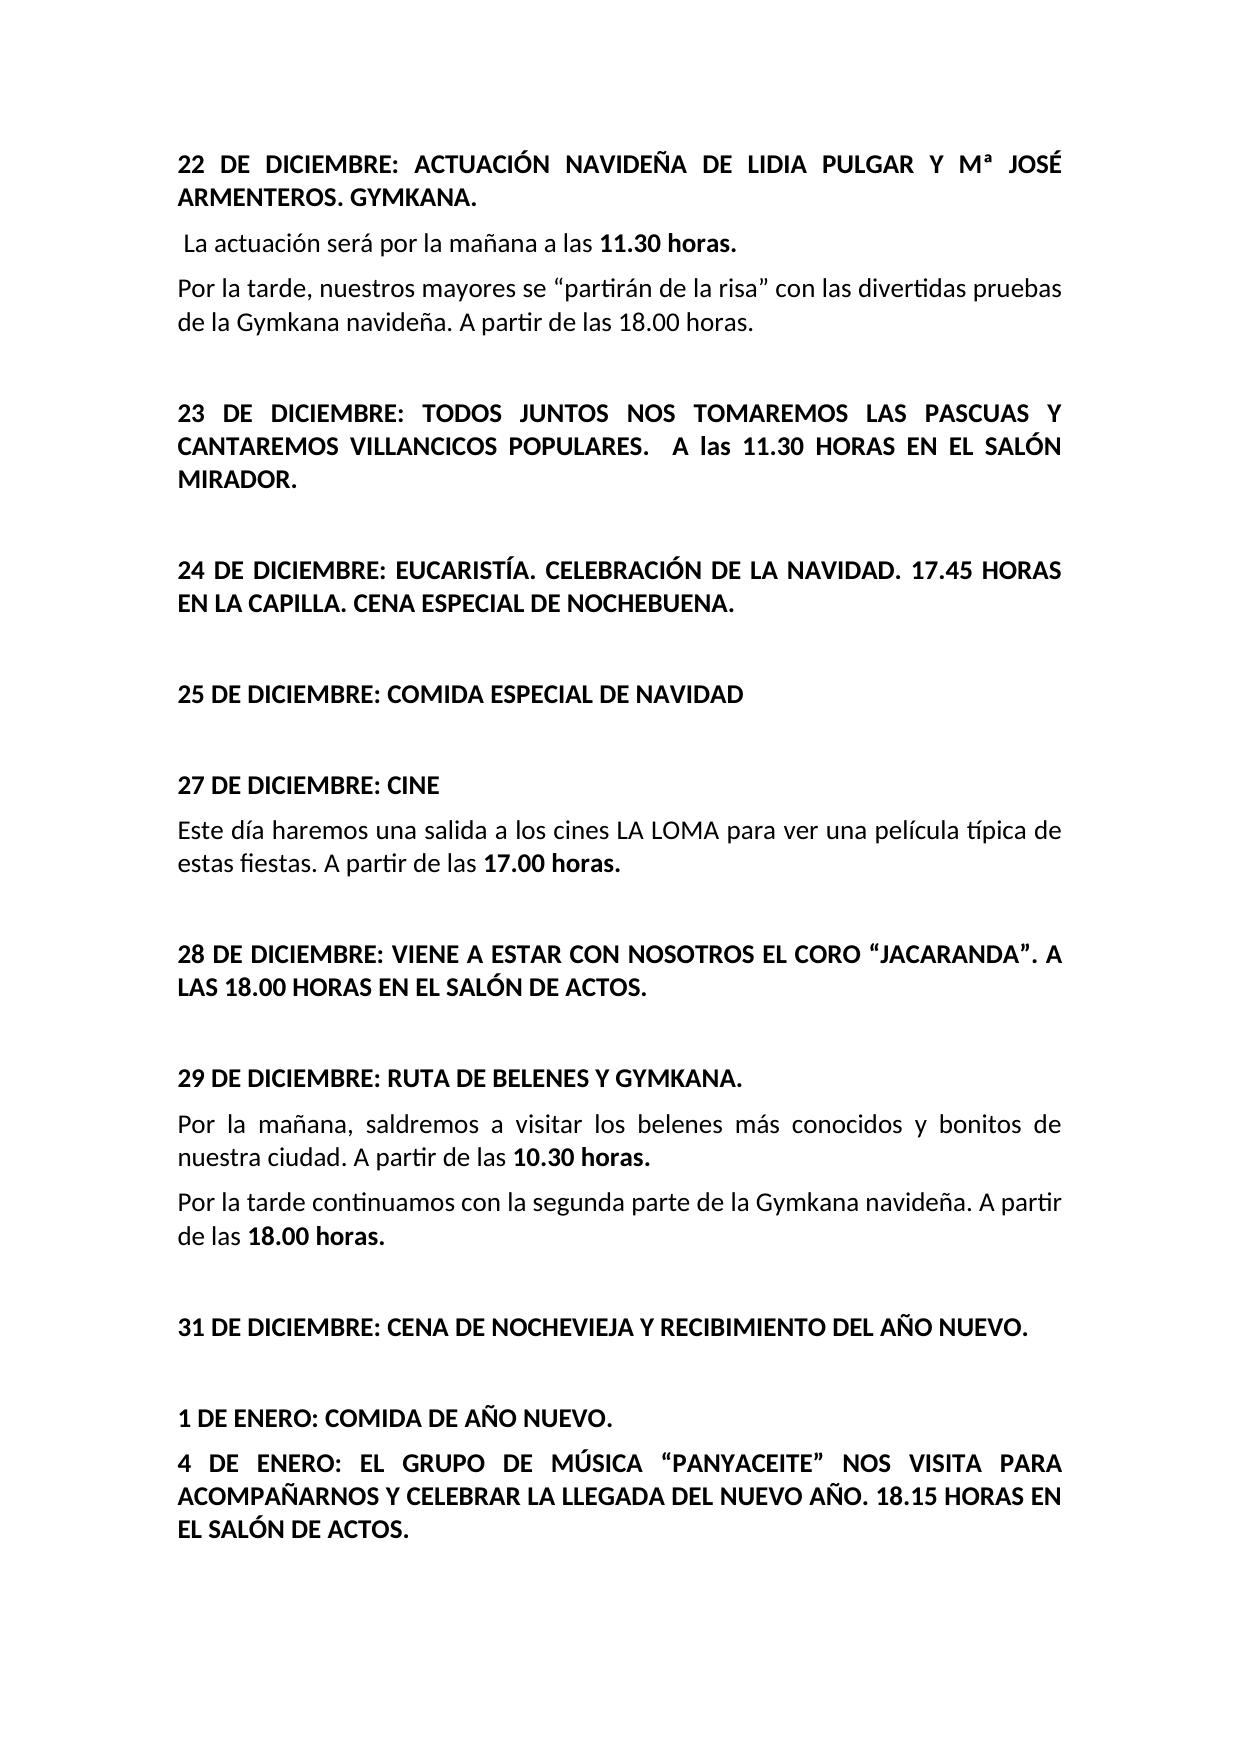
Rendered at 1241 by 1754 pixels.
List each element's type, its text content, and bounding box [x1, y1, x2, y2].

text 24 DE DICIEMBRE: EUCARISTÍA. CELEBRACIÓN DE LA NAVIDAD. 17.45 HORAS EN LA CAPILLA. CENA ESPECIAL DE NOCHEBUENA. [177, 553, 1063, 619]
text Por la tarde, nuestros mayores se “partirán de la risa” con las divertidas pruebas de la Gymkana navideña. A partir de las 18.00 horas. [177, 272, 1063, 338]
text Por la mañana, saldremos a visitar los belenes más conocidos y bonitos de nuestra ciudad. A partir de las 10.30 horas. [177, 1107, 1063, 1173]
text La actuación será por la mañana a las 11.30 horas. [177, 226, 1063, 259]
text 31 DE DICIEMBRE: CENA DE NOCHEVIEJA Y RECIBIMIENTO DEL AÑO NUEVO. [177, 1310, 1063, 1343]
text 25 DE DICIEMBRE: COMIDA ESPECIAL DE NAVIDAD [177, 677, 1063, 710]
text 23 DE DICIEMBRE: TODOS JUNTOS NOS TOMAREMOS LAS PASCUAS Y CANTAREMOS VILLANCICOS POPULARES. A las 11.30 HORAS EN EL SALÓN MIRADOR. [177, 396, 1063, 495]
text 29 DE DICIEMBRE: RUTA DE BELENES Y GYMKANA. [177, 1062, 1063, 1094]
text Este día haremos una salida a los cines LA LOMA para ver una película típica de estas fiestas. A partir de las 17.00 horas. [177, 813, 1063, 879]
text 4 DE ENERO: EL GRUPO DE MÚSICA “PANYACEITE” NOS VISITA PARA ACOMPAÑARNOS Y CELEBRAR LA LLEGADA DEL NUEVO AÑO. 18.15 HORAS EN EL SALÓN DE ACTOS. [177, 1446, 1063, 1545]
text 28 DE DICIEMBRE: VIENE A ESTAR CON NOSOTROS EL CORO “JACARANDA”. A LAS 18.00 HORAS EN EL SALÓN DE ACTOS. [177, 937, 1063, 1003]
text 22 DE DICIEMBRE: ACTUACIÓN NAVIDEÑA DE LIDIA PULGAR Y Mª JOSÉ ARMENTEROS. GYMKANA. [177, 148, 1063, 214]
text Por la tarde continuamos con la segunda parte de la Gymkana navideña. A partir de las 18.00 horas. [177, 1186, 1063, 1252]
text 27 DE DICIEMBRE: CINE [177, 768, 1063, 801]
text 1 DE ENERO: COMIDA DE AÑO NUEVO. [177, 1401, 1063, 1434]
